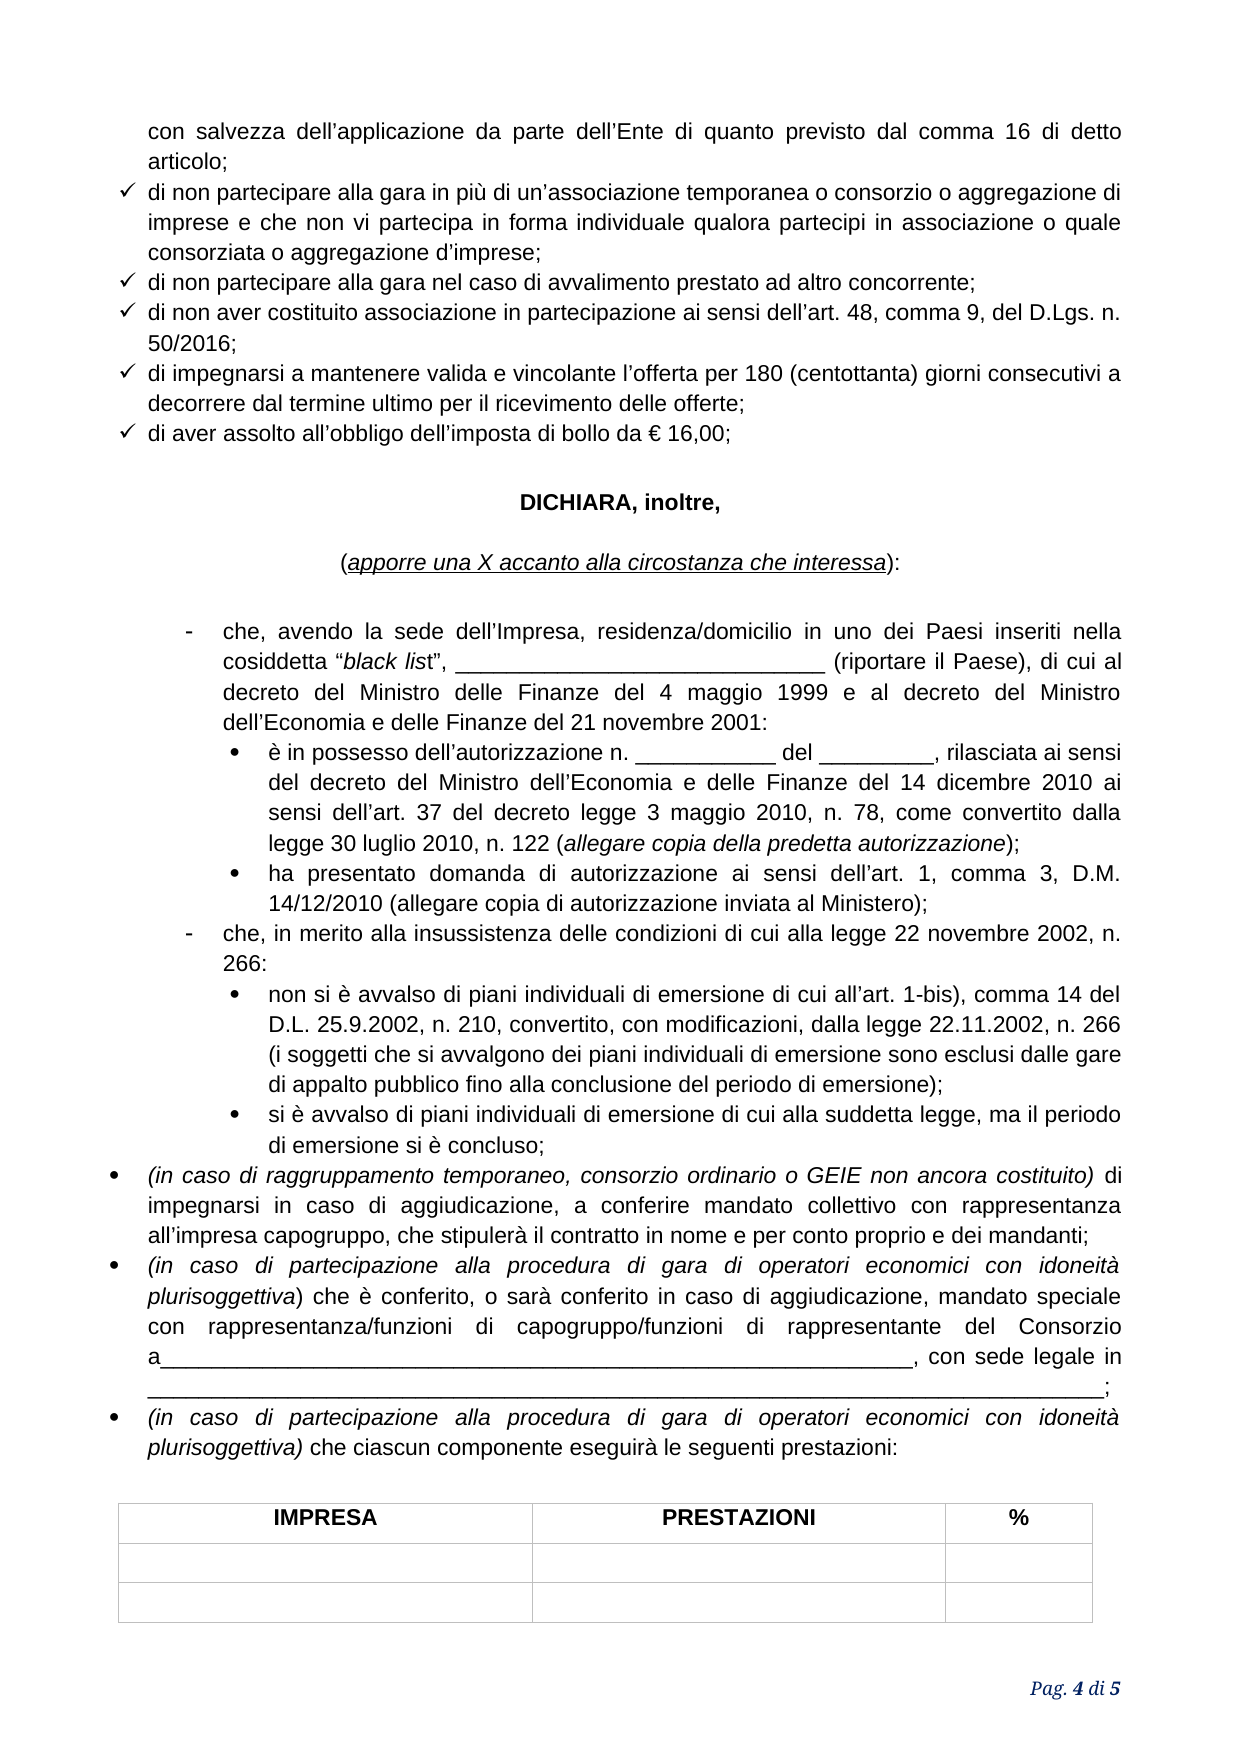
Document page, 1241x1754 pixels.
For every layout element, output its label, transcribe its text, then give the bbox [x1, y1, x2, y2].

table_cell [119, 1583, 532, 1622]
table_cell [946, 1583, 1092, 1622]
table_header % [946, 1504, 1092, 1542]
text (apporre una X accanto alla circostanza che interessa): [118, 549, 1122, 576]
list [118, 118, 1122, 175]
table_cell [946, 1544, 1092, 1582]
list di non aver costituito associazione in partecipazione ai sensi dell’art. 48, comma 9, del D.Lgs. n. 50/2016; [118, 299, 1122, 356]
list è in possesso dell’autorizzazione n. ___________ del _________, rilasciata ai sensi del decreto del Ministro dell’Economia e delle Finanze del 14 dicembre 2010 ai sensi dell’art. 37 del decreto legge 3 maggio 2010, n. 78, come convertito dalla legge 30 luglio 2010, n. 122 (allegare copia della predetta autorizzazione); [231, 739, 1122, 856]
list si è avvalso di piani individuali di emersione di cui alla suddetta legge, ma il periodo di emersione si è concluso; [231, 1101, 1122, 1158]
table_cell [533, 1583, 945, 1622]
list (in caso di partecipazione alla procedura di gara di operatori economici con idoneità plurisoggettiva) che è conferito, o sarà conferito in caso di aggiudicazione, mandato speciale con rappresentanza/funzioni di capogruppo/funzioni di rappresentante del Consorzio a___________________________________________________________, con sede legale in ___________________________________________________________________________; [110, 1252, 1122, 1400]
list (in caso di partecipazione alla procedura di gara di operatori economici con idoneità plurisoggettiva) che ciascun componente eseguirà le seguenti prestazioni: [110, 1403, 1122, 1460]
list (in caso di raggruppamento temporaneo, consorzio ordinario o GEIE non ancora costituito) di impegnarsi in caso di aggiudicazione, a conferire mandato collettivo con rappresentanza all’impresa capogruppo, che stipulerà il contratto in nome e per conto proprio e dei mandanti; [110, 1162, 1122, 1249]
text DICHIARA, inoltre, [118, 489, 1122, 515]
list di impegnarsi a mantenere valida e vincolante l’offerta per 180 (centottanta) giorni consecutivi a decorrere dal termine ultimo per il ricevimento delle offerte; [118, 360, 1122, 416]
table_header IMPRESA [119, 1504, 532, 1542]
list di non partecipare alla gara nel caso di avvalimento prestato ad altro concorrente; [118, 269, 1122, 296]
table_header PRESTAZIONI [533, 1504, 945, 1542]
table_cell [533, 1544, 945, 1582]
list che, avendo la sede dell’Impresa, residenza/domicilio in uno dei Paesi inseriti nella cosiddetta “black list”, _____________________________ (riportare il Paese), di cui al decreto del Ministro delle Finanze del 4 maggio 1999 e al decreto del Ministro dell’Economia e delle Finanze del 21 novembre 2001: [185, 618, 1122, 735]
list ha presentato domanda di autorizzazione ai sensi dell’art. 1, comma 3, D.M. 14/12/2010 (allegare copia di autorizzazione inviata al Ministero); [231, 860, 1122, 916]
list di non partecipare alla gara in più di un’associazione temporanea o consorzio o aggregazione di imprese e che non vi partecipa in forma individuale qualora partecipi in associazione o quale consorziata o aggregazione d’imprese; [118, 178, 1122, 265]
list di aver assolto all’obbligo dell’imposta di bollo da € 16,00; [118, 420, 1122, 447]
list che, in merito alla insussistenza delle condizioni di cui alla legge 22 novembre 2002, n. 266: [185, 920, 1122, 977]
list non si è avvalso di piani individuali di emersione di cui all’art. 1-bis), comma 14 del D.L. 25.9.2002, n. 210, convertito, con modificazioni, dalla legge 22.11.2002, n. 266 (i soggetti che si avvalgono dei piani individuali di emersione sono esclusi dalle gare di appalto pubblico fino alla conclusione del periodo di emersione); [231, 981, 1122, 1098]
table_cell [119, 1544, 532, 1582]
